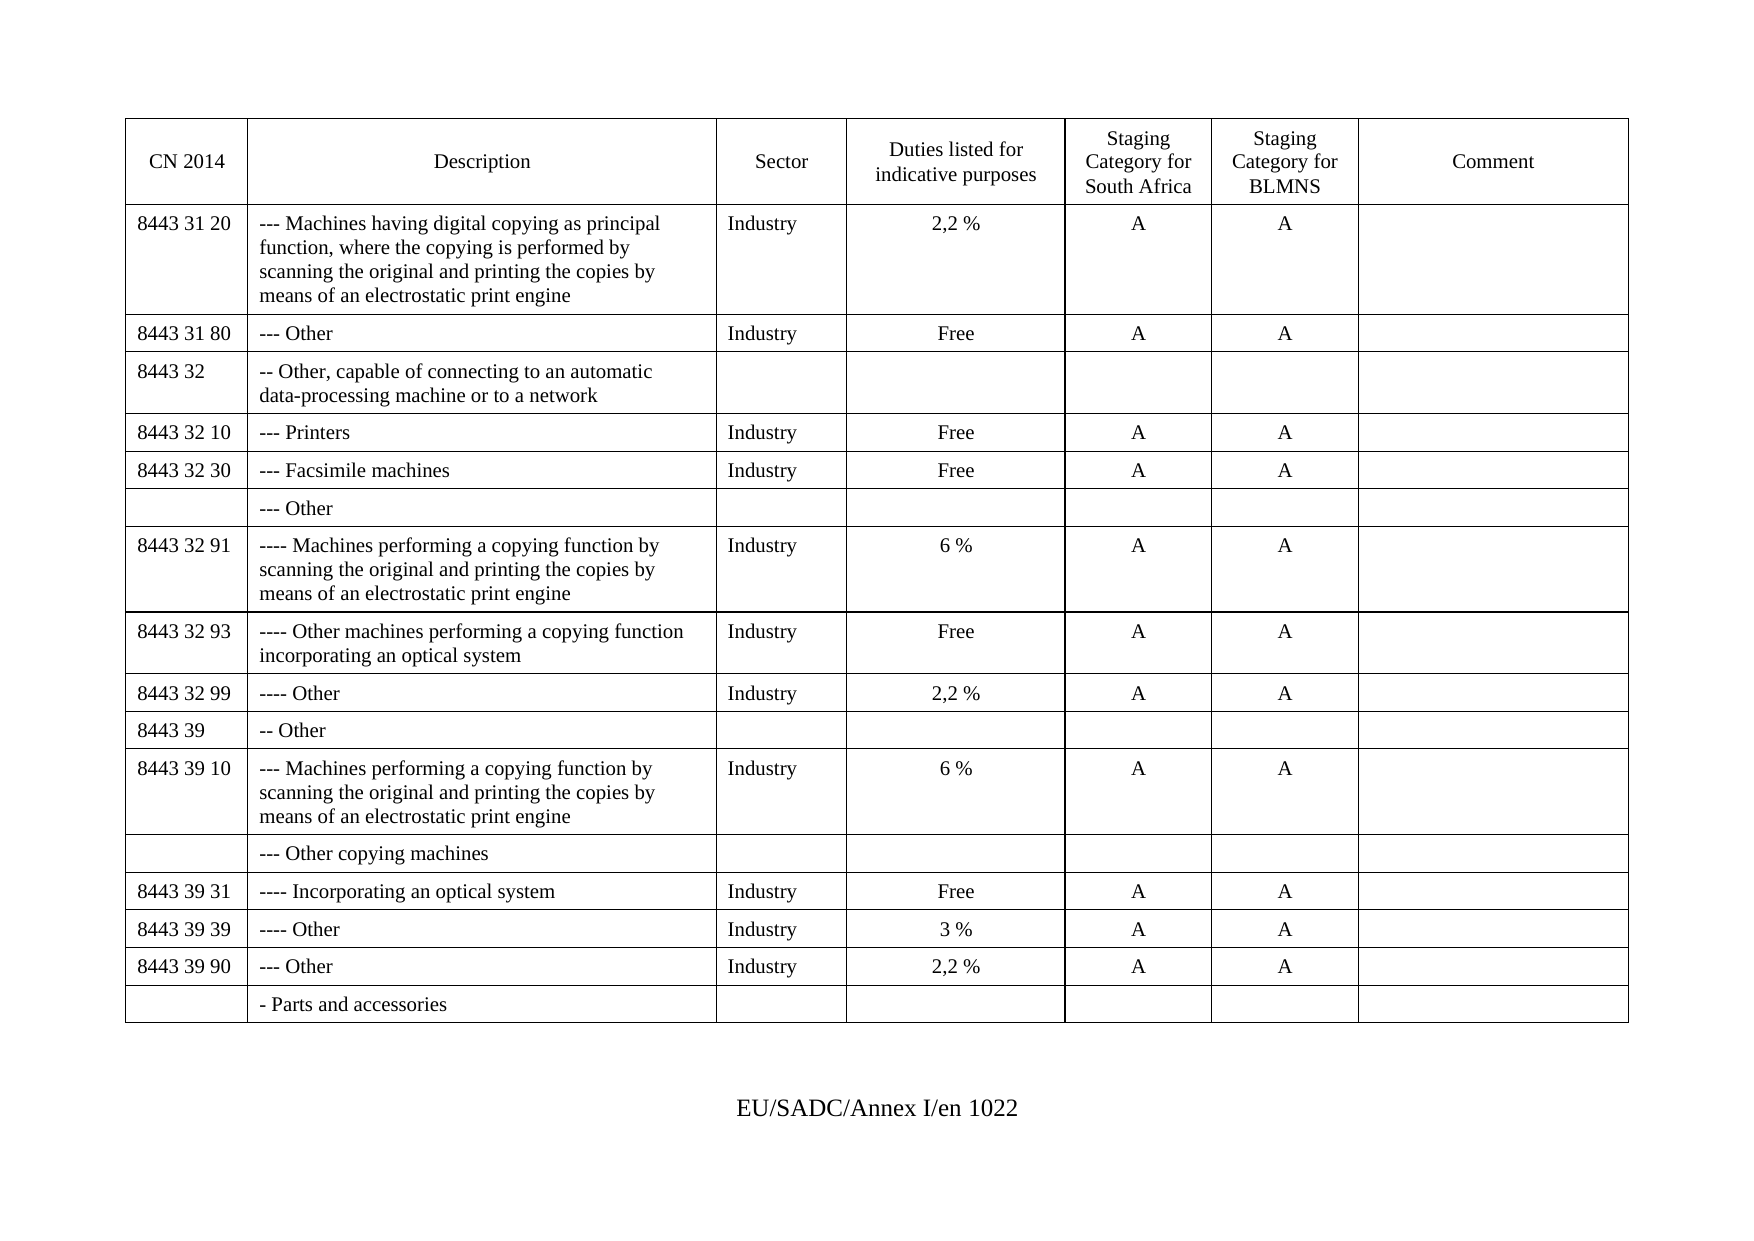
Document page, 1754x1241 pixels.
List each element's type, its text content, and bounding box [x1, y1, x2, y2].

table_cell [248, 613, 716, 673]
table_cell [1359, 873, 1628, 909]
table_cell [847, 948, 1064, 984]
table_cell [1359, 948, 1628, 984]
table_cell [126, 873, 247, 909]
table_header Staging Category for South Africa [1066, 119, 1211, 204]
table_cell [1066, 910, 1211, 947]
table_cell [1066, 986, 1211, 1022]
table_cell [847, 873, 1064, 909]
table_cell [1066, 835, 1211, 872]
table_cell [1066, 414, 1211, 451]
table_header Staging Category for BLMNS [1212, 119, 1358, 204]
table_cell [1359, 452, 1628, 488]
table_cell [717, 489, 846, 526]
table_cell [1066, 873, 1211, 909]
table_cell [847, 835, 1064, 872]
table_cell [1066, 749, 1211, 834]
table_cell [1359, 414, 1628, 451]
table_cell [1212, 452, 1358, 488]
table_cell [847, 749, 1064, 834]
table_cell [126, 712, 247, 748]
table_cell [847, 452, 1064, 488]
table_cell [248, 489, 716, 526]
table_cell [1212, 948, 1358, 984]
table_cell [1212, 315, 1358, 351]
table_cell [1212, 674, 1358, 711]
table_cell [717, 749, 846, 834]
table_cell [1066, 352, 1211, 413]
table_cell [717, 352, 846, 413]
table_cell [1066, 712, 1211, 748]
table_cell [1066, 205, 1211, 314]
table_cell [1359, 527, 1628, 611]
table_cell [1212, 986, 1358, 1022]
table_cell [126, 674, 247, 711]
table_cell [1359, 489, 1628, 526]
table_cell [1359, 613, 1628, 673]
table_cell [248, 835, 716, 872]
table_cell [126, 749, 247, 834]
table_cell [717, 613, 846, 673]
table_header Comment [1359, 119, 1628, 204]
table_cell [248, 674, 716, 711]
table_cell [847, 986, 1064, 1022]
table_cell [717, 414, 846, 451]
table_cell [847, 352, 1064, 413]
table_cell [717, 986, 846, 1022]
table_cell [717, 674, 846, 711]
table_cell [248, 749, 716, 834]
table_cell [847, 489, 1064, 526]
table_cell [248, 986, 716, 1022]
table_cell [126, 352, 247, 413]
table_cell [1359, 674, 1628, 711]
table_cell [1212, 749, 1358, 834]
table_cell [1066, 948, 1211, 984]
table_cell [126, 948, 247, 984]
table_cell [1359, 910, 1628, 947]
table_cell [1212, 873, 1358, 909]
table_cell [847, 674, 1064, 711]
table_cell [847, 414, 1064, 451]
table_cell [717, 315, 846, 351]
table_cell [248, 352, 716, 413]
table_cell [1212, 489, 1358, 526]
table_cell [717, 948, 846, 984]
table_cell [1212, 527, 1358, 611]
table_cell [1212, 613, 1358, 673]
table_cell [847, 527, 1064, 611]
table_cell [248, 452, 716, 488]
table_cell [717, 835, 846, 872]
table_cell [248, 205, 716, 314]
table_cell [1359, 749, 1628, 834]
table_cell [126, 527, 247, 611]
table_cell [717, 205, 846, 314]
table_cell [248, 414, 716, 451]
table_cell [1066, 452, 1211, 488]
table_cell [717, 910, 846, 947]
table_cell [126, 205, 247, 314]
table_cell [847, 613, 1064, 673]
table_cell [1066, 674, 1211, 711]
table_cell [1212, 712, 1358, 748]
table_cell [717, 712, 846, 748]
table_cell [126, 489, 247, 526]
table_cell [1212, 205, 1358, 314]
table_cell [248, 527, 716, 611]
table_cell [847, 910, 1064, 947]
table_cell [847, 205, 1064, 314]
table_header Description [248, 119, 716, 204]
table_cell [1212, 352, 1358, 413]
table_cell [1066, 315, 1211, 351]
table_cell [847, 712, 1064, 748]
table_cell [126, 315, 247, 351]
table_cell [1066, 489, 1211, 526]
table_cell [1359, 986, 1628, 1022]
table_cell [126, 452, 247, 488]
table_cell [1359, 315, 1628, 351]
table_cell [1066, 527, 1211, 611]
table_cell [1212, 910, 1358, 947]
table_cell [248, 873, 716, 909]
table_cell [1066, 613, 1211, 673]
table_header Duties listed for indicative purposes [847, 119, 1064, 204]
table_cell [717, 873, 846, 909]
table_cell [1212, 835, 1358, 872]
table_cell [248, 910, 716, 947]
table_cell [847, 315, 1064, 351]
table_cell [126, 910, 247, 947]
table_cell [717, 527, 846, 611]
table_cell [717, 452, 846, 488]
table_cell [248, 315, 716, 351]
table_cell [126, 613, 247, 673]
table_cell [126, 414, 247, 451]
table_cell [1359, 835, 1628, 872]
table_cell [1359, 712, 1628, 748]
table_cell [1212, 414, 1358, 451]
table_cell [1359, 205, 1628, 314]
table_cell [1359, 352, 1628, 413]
table_header Sector [717, 119, 846, 204]
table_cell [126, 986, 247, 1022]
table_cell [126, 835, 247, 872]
table_header CN 2014 [126, 119, 247, 204]
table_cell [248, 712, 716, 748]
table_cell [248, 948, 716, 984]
